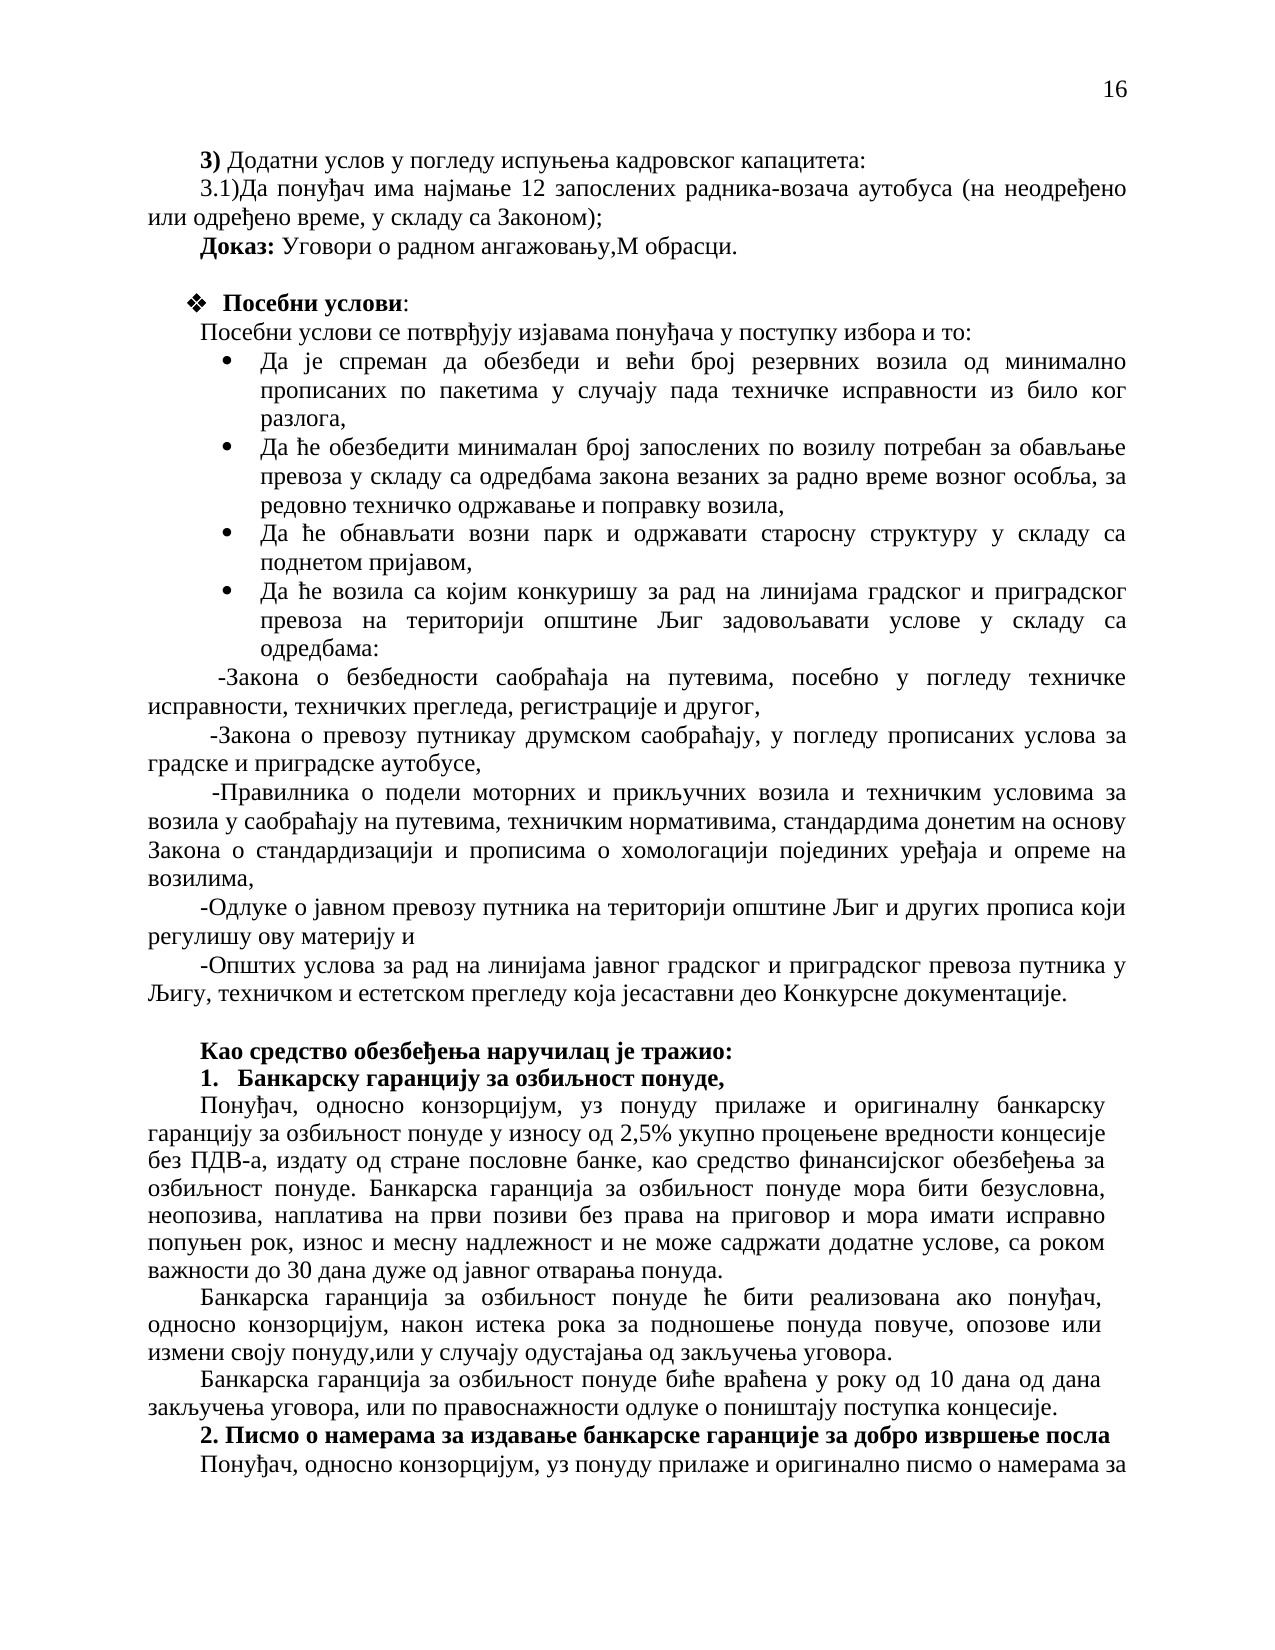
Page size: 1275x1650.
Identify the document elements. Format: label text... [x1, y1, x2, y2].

text -Закона о безбедности саобраћаја на путевима, посебно у погледу техничке исправности, техничких прегледа, регистрације и другог, [148, 662, 1127, 720]
text -Одлуке о јавном превозу путника на територији општине Љиг и других прописа који регулишу ову материју и [148, 892, 1127, 950]
list Да ће обнављати возни парк и одржавати старосну структуру у складу са поднетом пријавом, [223, 518, 1127, 576]
text Понуђач, односно конзорцијум, уз понуду прилаже и оригиналну банкарску гаранцију за озбиљност понуде у износу од 2,5% укупно процењене вредности концесије без ПДВ-а, издату од стране пословне банке, као средство финансијског обезбеђења за озбиљност понуде. Банкарска гаранција за озбиљност понуде мора бити безусловна, неопозива, наплатива на први позиви без права на приговор и мора имати исправно попуњен рок, износ и месну надлежност и не може садржати додатне услове, са роком важности до 30 дана дуже од јавног отварања понуда. [148, 1092, 1107, 1284]
text 3) Додатни услов у погледу испуњења кадровског капацитета: [200, 148, 1117, 173]
list Да је спреман да обезбеди и већи број резервних возила од минимално прописаних по пакетима у случају пада техничке исправности из било ког разлога, [223, 346, 1127, 432]
list Посебни услови: [185, 288, 1127, 317]
text Банкарска гаранција за озбиљност понуде биће враћена у року од 10 дана од дана закључења уговора, или по правоснажности одлуке о поништају поступка концесије. [148, 1366, 1102, 1420]
text -Општих услова за рад на линијама јавног градског и приградског превоза путника у Љигу, техничком и естетском прегледу која јесаставни део Конкурсне документације. [148, 950, 1127, 1007]
list Да ће обезбедити минималан број запослених по возилу потребан за обављање превоза у складу са одредбама закона везаних за радно време возног особља, за редовно техничко одржавање и поправку возила, [223, 432, 1127, 518]
text -Закона о превозу путникау друмском саобраћају, у погледу прописаних услова за градске и приградске аутобусе, [148, 720, 1127, 777]
text 2. Писмо о намерама за издавање банкарске гаранције за добро извршење посла [148, 1420, 1127, 1449]
text Доказ: Уговори о радном ангажовању,М обрасци. [200, 231, 1127, 260]
text Посебни услови се потврђују изјавама понуђача у поступку избора и то: [200, 317, 1127, 346]
text -Правилника о подели моторних и прикључних возила и техничким условима за возила у саобраћају на путевима, техничким нормативима, стандардима донетим на основу Закона о стандардизацији и прописима о хомологацији појединих уређаја и опреме на возилима, [148, 777, 1127, 892]
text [148, 1449, 1127, 1478]
text Као средство обезбеђења наручилац је тражио: [200, 1036, 1127, 1065]
text Банкарска гаранција за озбиљност понуде ће бити реализована ако понуђач, односно конзорцијум, након истека рока за подношење понуда повуче, опозове или измени своју понуду,или у случају одустајања од закључења уговора. [148, 1284, 1102, 1366]
text 3.1)Да понуђач има најмање 12 запослених радника-возача аутобуса (на неодређено или одређено време, у складу са Законом); [148, 173, 1127, 231]
list Да ће возила са којим конкуришу за рад на линијама градског и приградског превоза на територији општине Љиг задовољавати услове у складу са одредбама: [223, 576, 1127, 662]
list Банкарску гаранцију за озбиљност понуде, [200, 1065, 1107, 1092]
